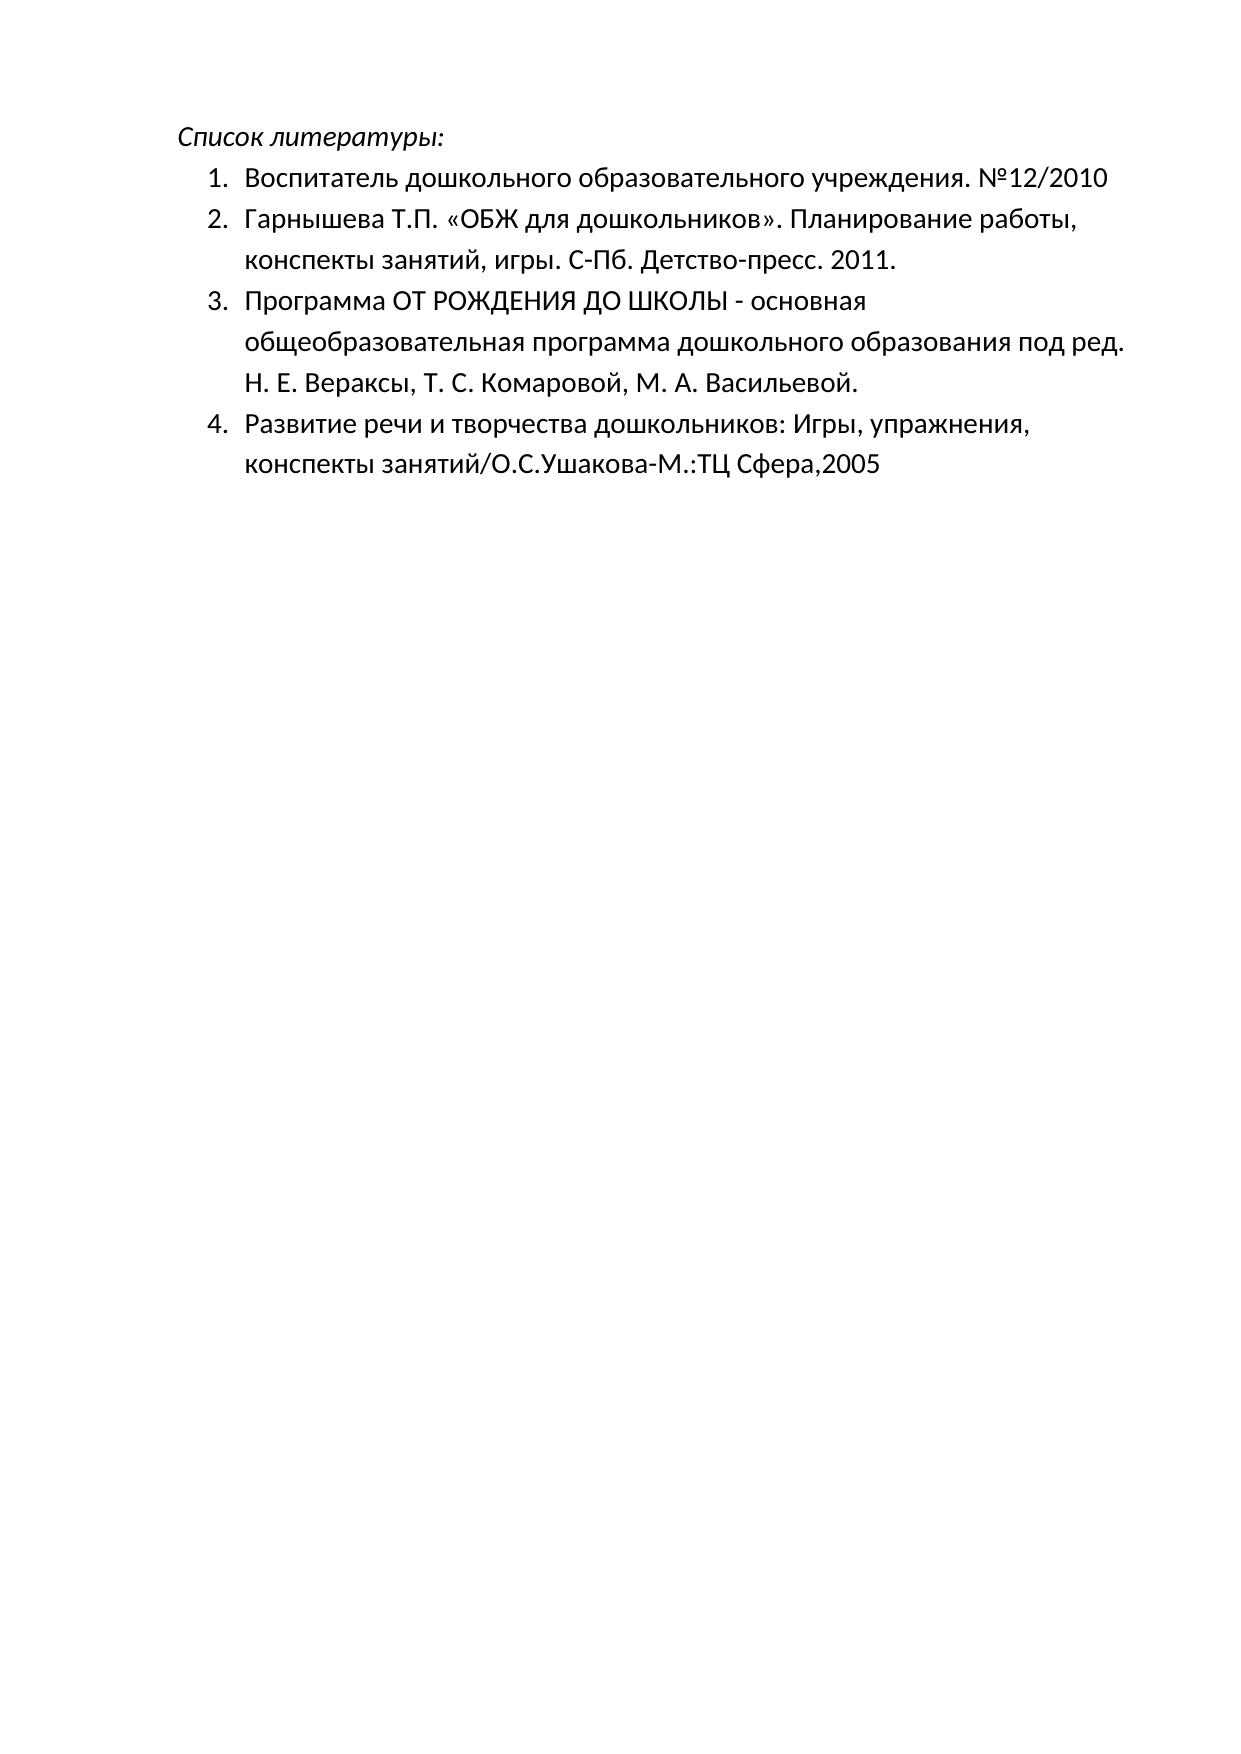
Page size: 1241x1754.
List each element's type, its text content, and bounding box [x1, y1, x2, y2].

list Развитие речи и творчества дошкольников: Игры, упражнения, конспекты занятий/О.С.Ушакова-М.:ТЦ Сфера,2005 [207, 405, 1152, 481]
text Список литературы: [177, 118, 1152, 154]
list Воспитатель дошкольного образовательного учреждения. №12/2010 [207, 159, 1152, 195]
list Программа ОТ РОЖДЕНИЯ ДО ШКОЛЫ - основная общеобразовательная программа дошкольного образования под ред. Н. Е. Вераксы, Т. С. Комаровой, М. А. Васильевой. [207, 282, 1152, 399]
list Гарнышева Т.П. «ОБЖ для дошкольников». Планирование работы, конспекты занятий, игры. С-Пб. Детство-пресс. 2011. [207, 200, 1152, 277]
